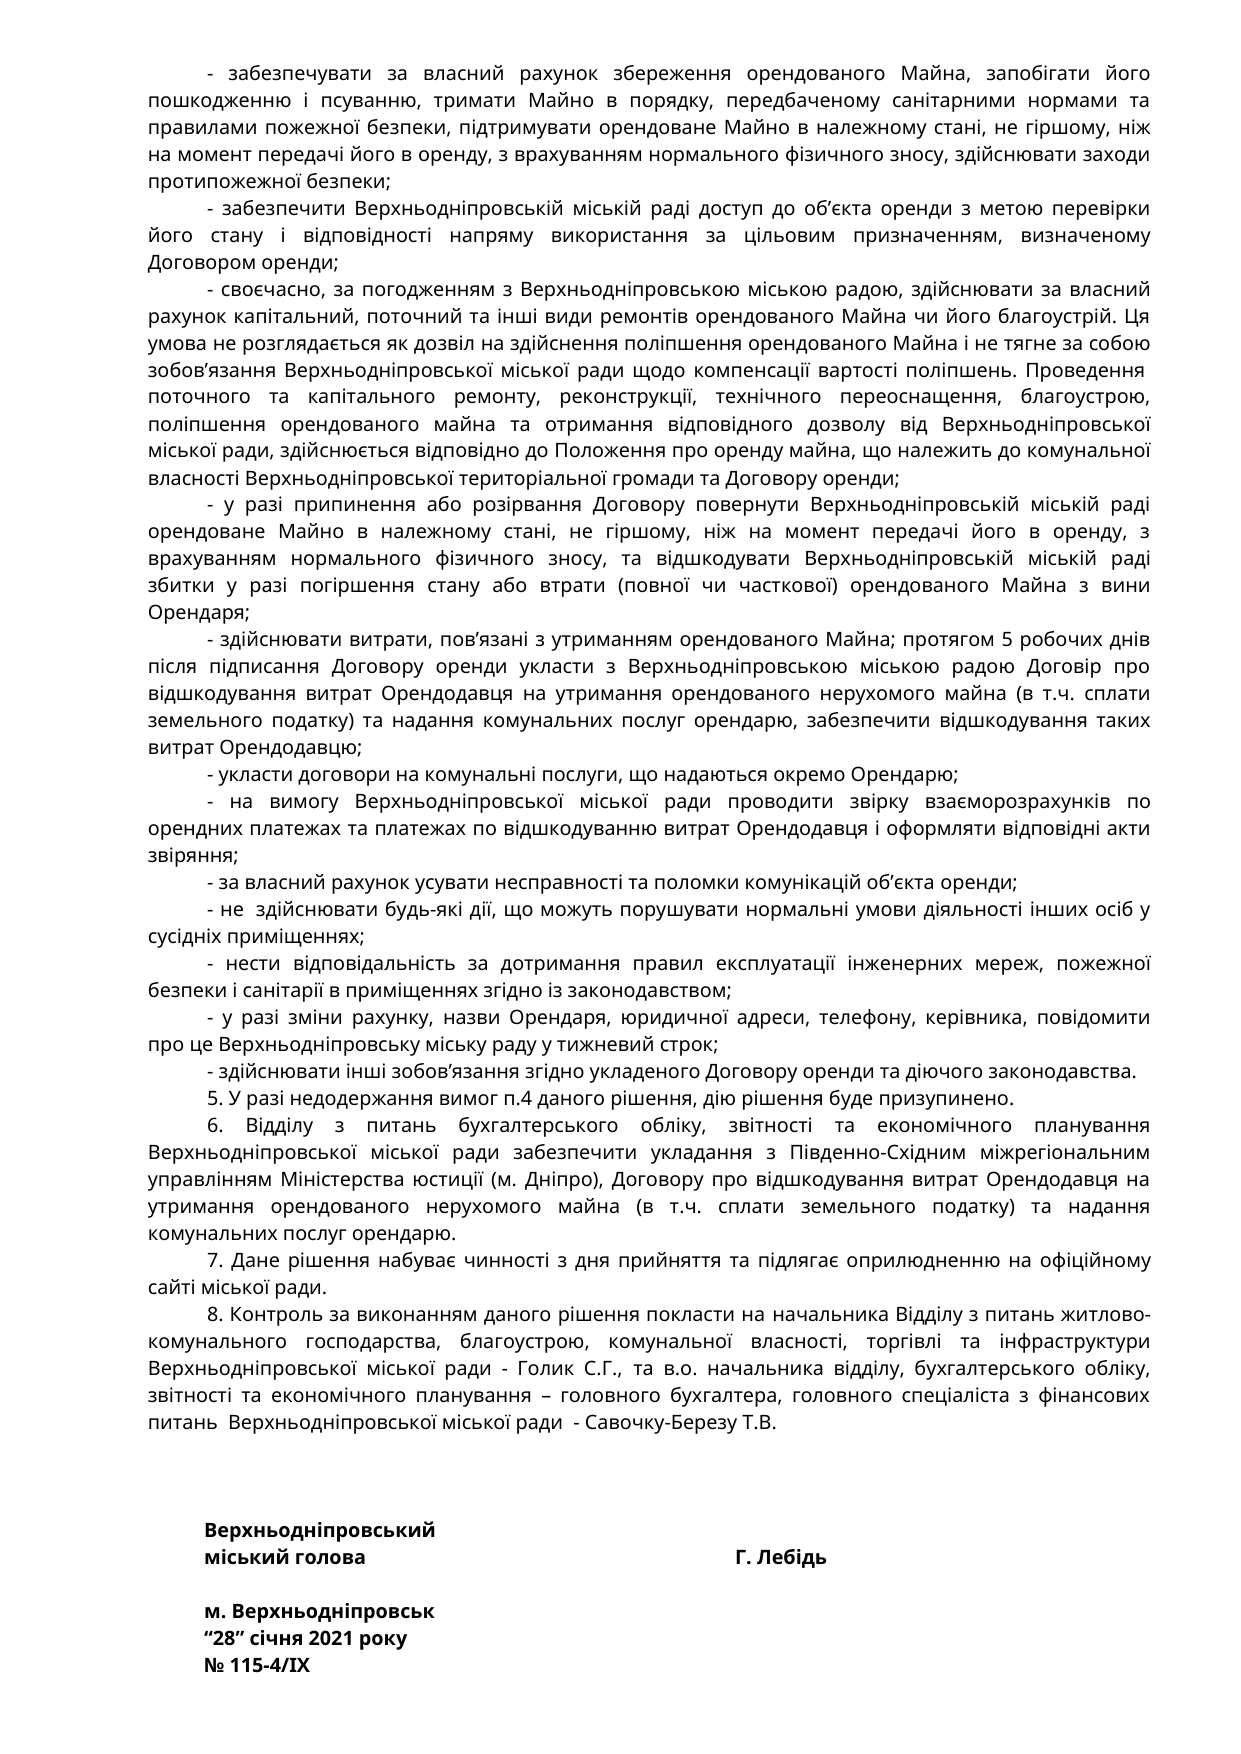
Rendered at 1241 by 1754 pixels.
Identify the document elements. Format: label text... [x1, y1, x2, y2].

text - за власний рахунок усувати несправності та поломки комунікацій об’єкта оренди; [148, 868, 1152, 895]
text - здійснювати витрати, пов’язані з утриманням орендованого Майна; протягом 5 робочих днів після підписання Договору оренди укласти з Верхньодніпровською міською радою Договір про відшкодування витрат Орендодавця на утримання орендованого нерухомого майна (в т.ч. сплати земельного податку) та надання комунальних послуг орендарю, забезпечити відшкодування таких витрат Орендодавцю; [148, 626, 1152, 761]
text “28” січня 2021 року [204, 1624, 1152, 1651]
text - у разі припинення або розірвання Договору повернути Верхньодніпровській міській раді орендоване Майно в належному стані, не гіршому, ніж на момент передачі його в оренду, з врахуванням нормального фізичного зносу, та відшкодувати Верхньодніпровській міській раді збитки у разі погіршення стану або втрати (повної чи часткової) орендованого Майна з вини Орендаря; [148, 491, 1152, 626]
text міський голова Г. Лебідь [204, 1543, 1152, 1570]
text - не здійснювати будь-які дії, що можуть порушувати нормальні умови діяльності інших осіб у сусідніх приміщеннях; [148, 895, 1152, 949]
text 5. У разі недодержання вимог п.4 даного рішення, дію рішення буде призупинено. [148, 1084, 1152, 1111]
text 6. Відділу з питань бухгалтерського обліку, звітності та економічного планування Верхньодніпровської міської ради забезпечити укладання з Південно-Східним міжрегіональним управлінням Міністерства юстиції (м. Дніпро), Договору про відшкодування витрат Орендодавця на утримання орендованого нерухомого майна (в т.ч. сплати земельного податку) та надання комунальних послуг орендарю. [148, 1111, 1152, 1246]
text - забезпечити Верхньодніпровській міській раді доступ до об’єкта оренди з метою перевірки його стану і відповідності напряму використання за цільовим призначенням, визначеному Договором оренди; [148, 194, 1152, 275]
text 7. Дане рішення набуває чинності з дня прийняття та підлягає оприлюдненню на офіційному сайті міської ради. [148, 1246, 1152, 1300]
text - своєчасно, за погодженням з Верхньодніпровською міською радою, здійснювати за власний рахунок капітальний, поточний та інші види ремонтів орендованого Майна чи його благоустрій. Ця умова не розглядається як дозвіл на здійснення поліпшення орендованого Майна і не тягне за собою зобов’язання Верхньодніпровської міської ради щодо компенсації вартості поліпшень. Проведення поточного та капітального ремонту, реконструкції, технічного переоснащення, благоустрою, поліпшення орендованого майна та отримання відповідного дозволу від Верхньодніпровської міської ради, здійснюється відповідно до Положення про оренду майна, що належить до комунальної власності Верхньодніпровської територіальної громади та Договору оренди; [148, 275, 1152, 491]
text - на вимогу Верхньодніпровської міської ради проводити звірку взаєморозрахунків по орендних платежах та платежах по відшкодуванню витрат Орендодавця і оформляти відповідні акти звіряння; [148, 787, 1152, 868]
text - забезпечувати за власний рахунок збереження орендованого Майна, запобігати його пошкодженню і псуванню, тримати Майно в порядку, передбаченому санітарними нормами та правилами пожежної безпеки, підтримувати орендоване Майно в належному стані, не гіршому, ніж на момент передачі його в оренду, з врахуванням нормального фізичного зносу, здійснювати заходи протипожежної безпеки; [148, 59, 1152, 194]
text - у разі зміни рахунку, назви Орендаря, юридичної адреси, телефону, керівника, повідомити про це Верхньодніпровську міську раду у тижневий строк; [148, 1003, 1152, 1057]
text м. Верхньодніпровськ [204, 1597, 1152, 1624]
text - нести відповідальність за дотримання правил експлуатації інженерних мереж, пожежної безпеки і санітарії в приміщеннях згідно із законодавством; [148, 949, 1152, 1003]
list 8. Контроль за виконанням даного рішення покласти на начальника Відділу з питань житлово-комунального господарства, благоустрою, комунальної власності, торгівлі та інфраструктури Верхньодніпровської міської ради - Голик С.Г., та в.о. начальника відділу, бухгалтерського обліку, звітності та економічного планування – головного бухгалтера, головного спеціаліста з фінансових питань Верхньодніпровської міської ради - Савочку-Березу Т.В. [148, 1300, 1152, 1435]
text Верхньодніпровський [204, 1516, 1152, 1543]
text № 115-4/ІХ [204, 1651, 1152, 1678]
text - укласти договори на комунальні послуги, що надаються окремо Орендарю; [148, 761, 1152, 787]
text - здійснювати інші зобов’язання згідно укладеного Договору оренди та діючого законодавства. [148, 1057, 1152, 1084]
